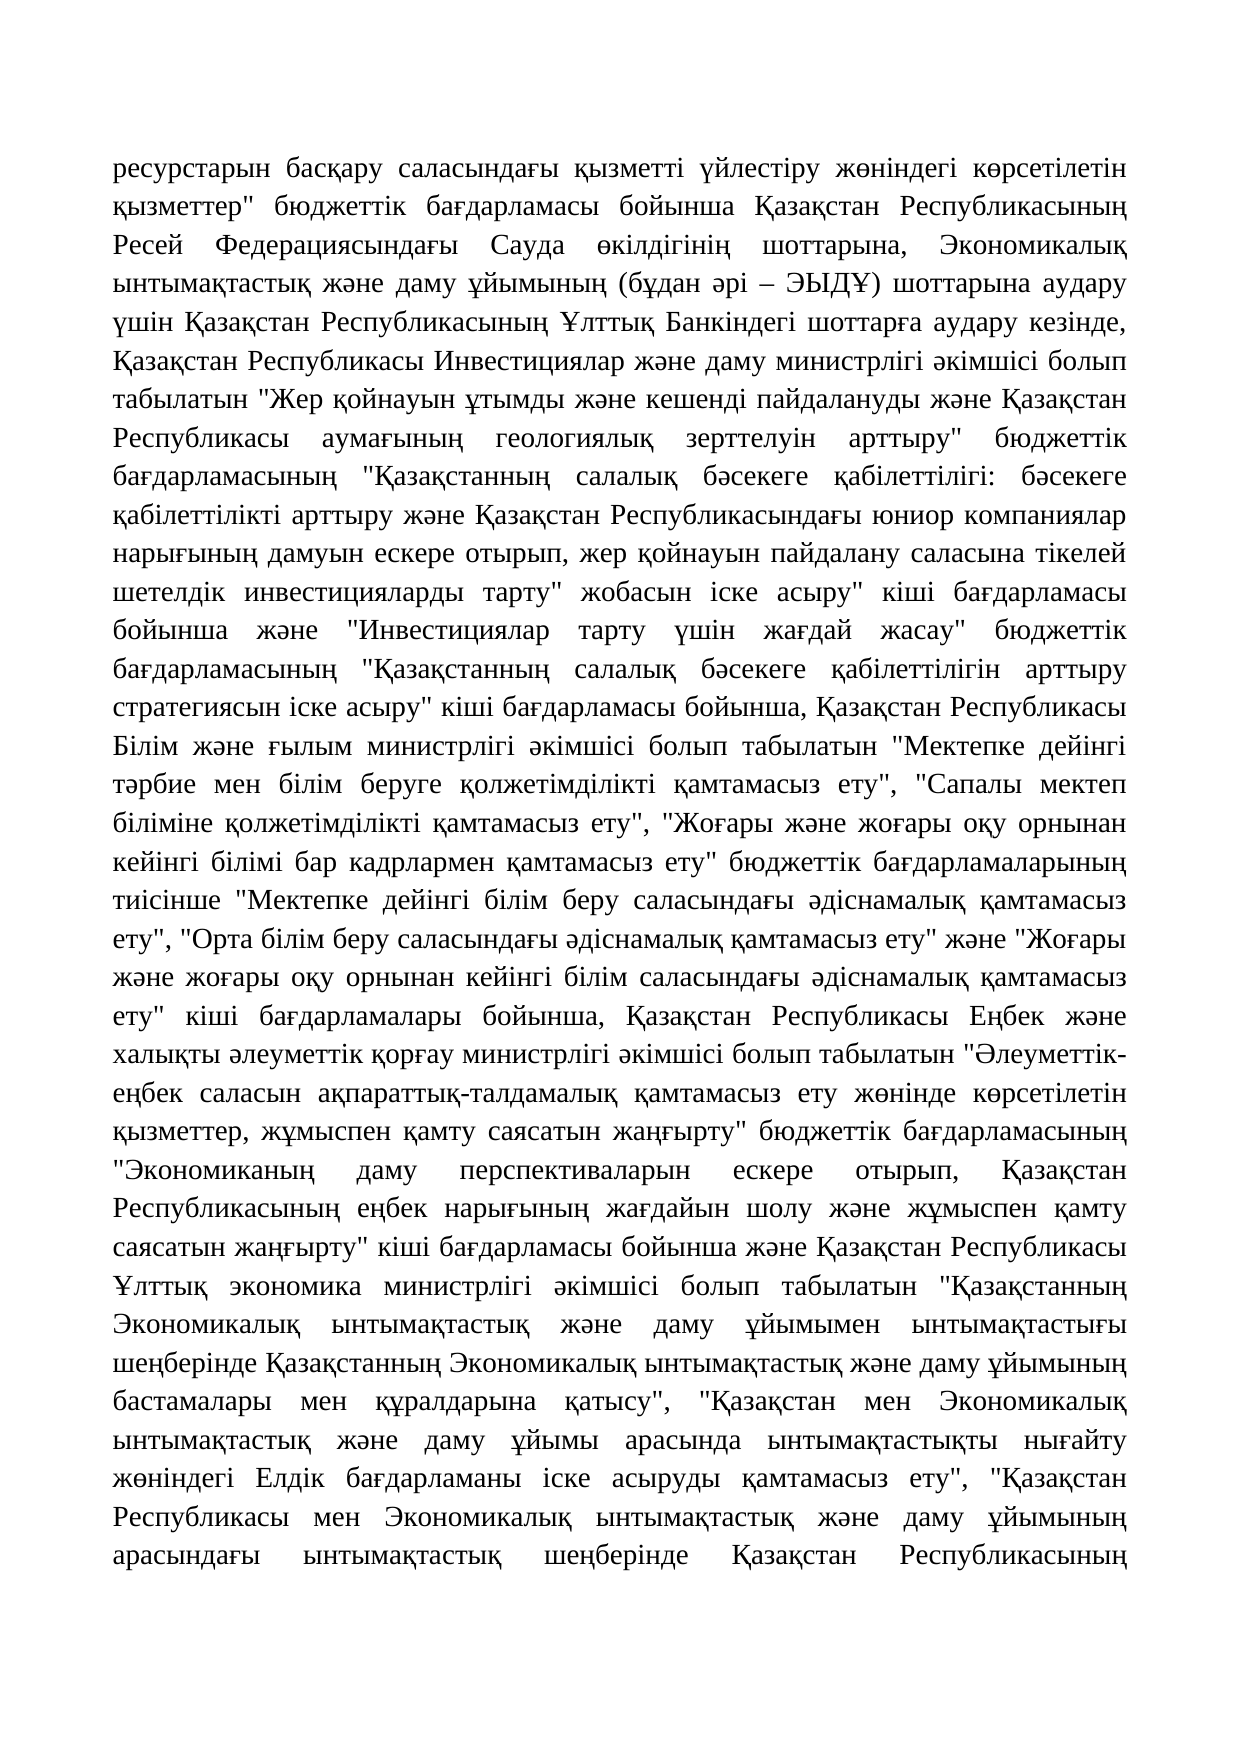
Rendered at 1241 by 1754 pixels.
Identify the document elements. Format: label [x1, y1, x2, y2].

text [112, 150, 1128, 1571]
